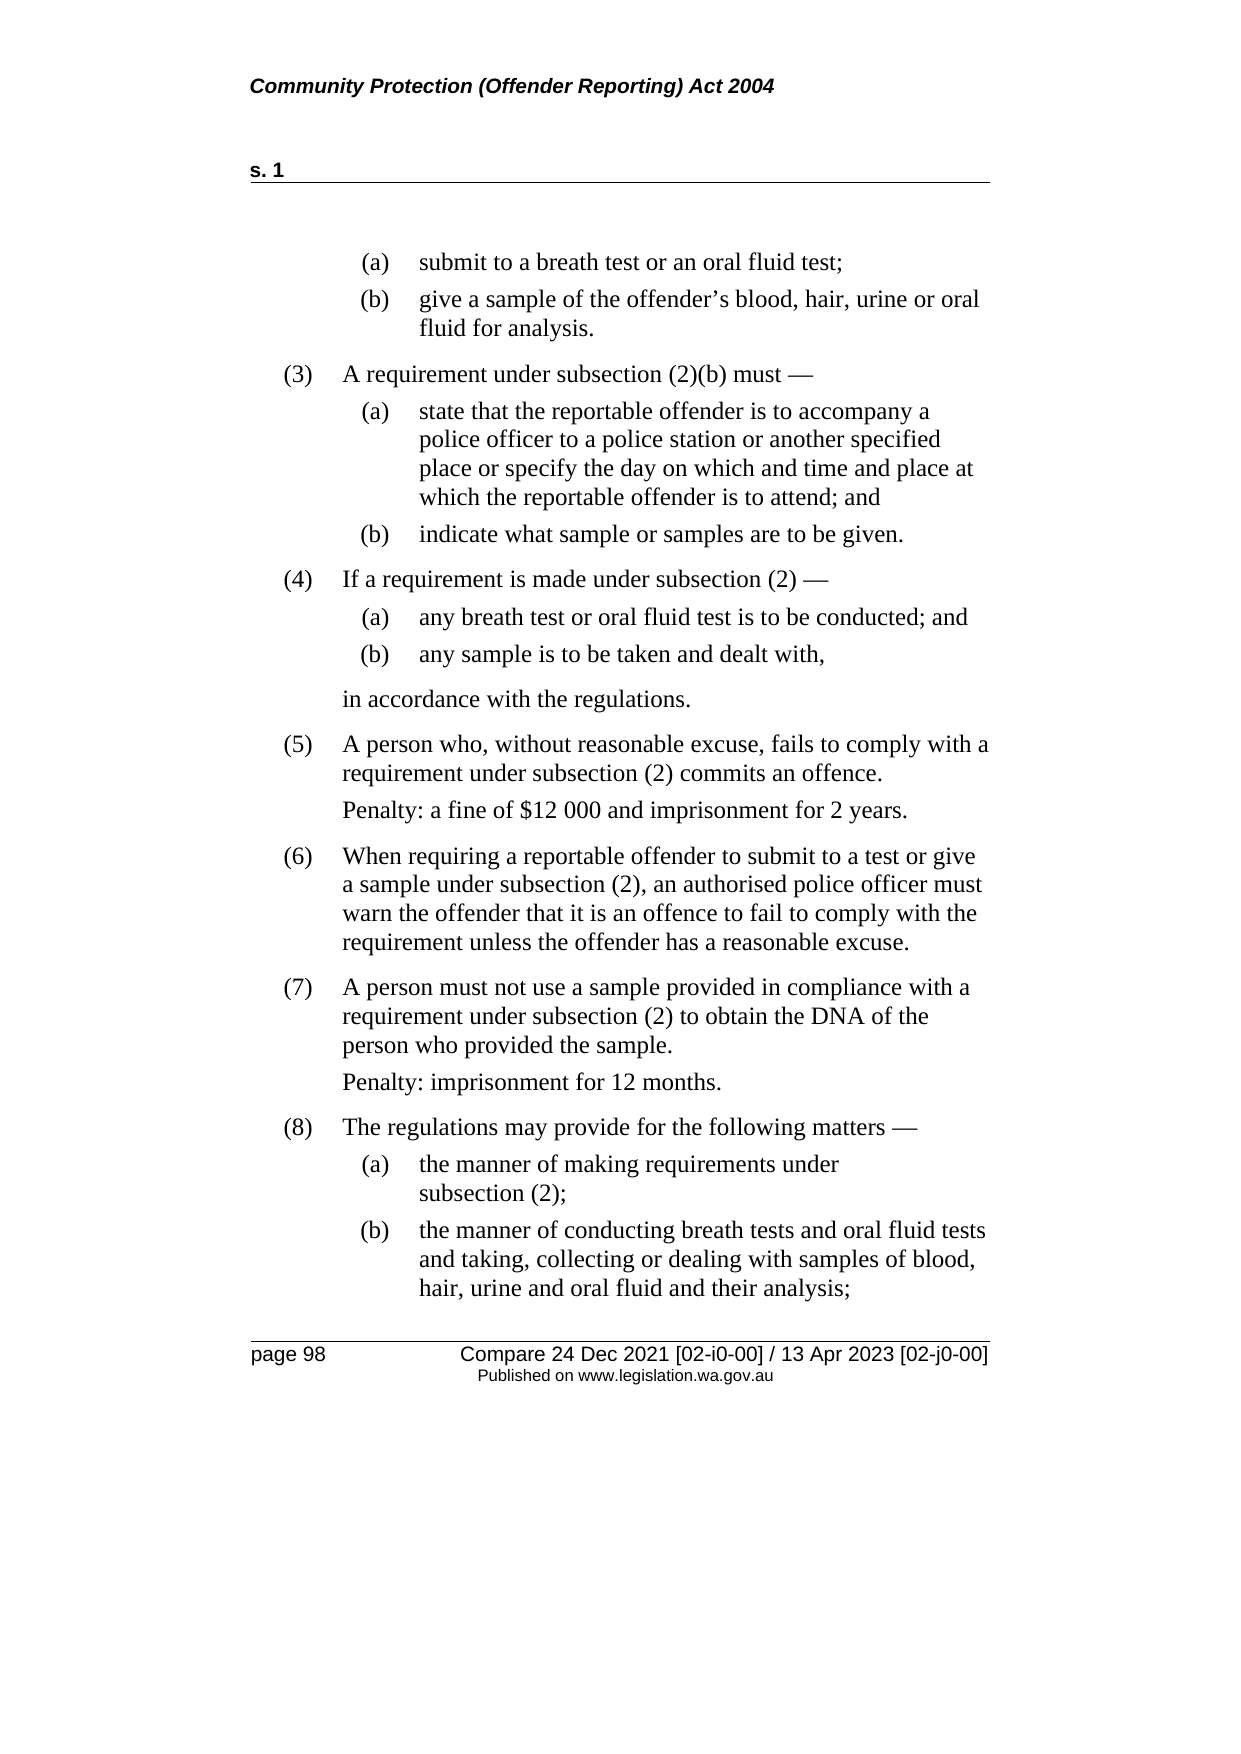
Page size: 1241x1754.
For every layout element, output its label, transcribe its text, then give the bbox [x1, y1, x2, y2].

text (3) A requirement under subsection (2)(b) must — [251, 359, 990, 387]
text (b) give a sample of the offender’s blood, hair, urine or oral fluid for analysis. [251, 284, 990, 342]
text Penalty: a fine of $12 000 and imprisonment for 2 years. [251, 795, 990, 824]
text (b) any sample is to be taken and dealt with, [251, 639, 990, 667]
text (6) When requiring a reportable offender to submit to a test or give a sample under subsection (2), an authorised police officer must warn the offender that it is an offence to fail to comply with the requirement unless the offender has a reasonable excuse. [251, 841, 990, 956]
text (4) If a requirement is made under subsection (2) — [251, 564, 990, 593]
text (8) The regulations may provide for the following matters — [251, 1112, 990, 1141]
text (a) the manner of making requirements under subsection (2); [251, 1149, 990, 1207]
text Penalty: imprisonment for 12 months. [251, 1067, 990, 1096]
text (a) any breath test or oral fluid test is to be conducted; and [251, 602, 990, 630]
text in accordance with the regulations. [251, 684, 990, 713]
text (b) the manner of conducting breath tests and oral fluid tests and taking, collecting or dealing with samples of blood, hair, urine and oral fluid and their analysis; [251, 1215, 990, 1302]
text (5) A person who, without reasonable excuse, fails to comply with a requirement under subsection (2) commits an offence. [251, 729, 990, 787]
text (a) state that the reportable offender is to accompany a police officer to a police station or another specified place or specify the day on which and time and place at which the reportable offender is to attend; and [251, 396, 990, 511]
text (a) submit to a breath test or an oral fluid test; [251, 247, 990, 276]
text (b) indicate what sample or samples are to be given. [251, 519, 990, 548]
text (7) A person must not use a sample provided in compliance with a requirement under subsection (2) to obtain the DNA of the person who provided the sample. [251, 972, 990, 1059]
